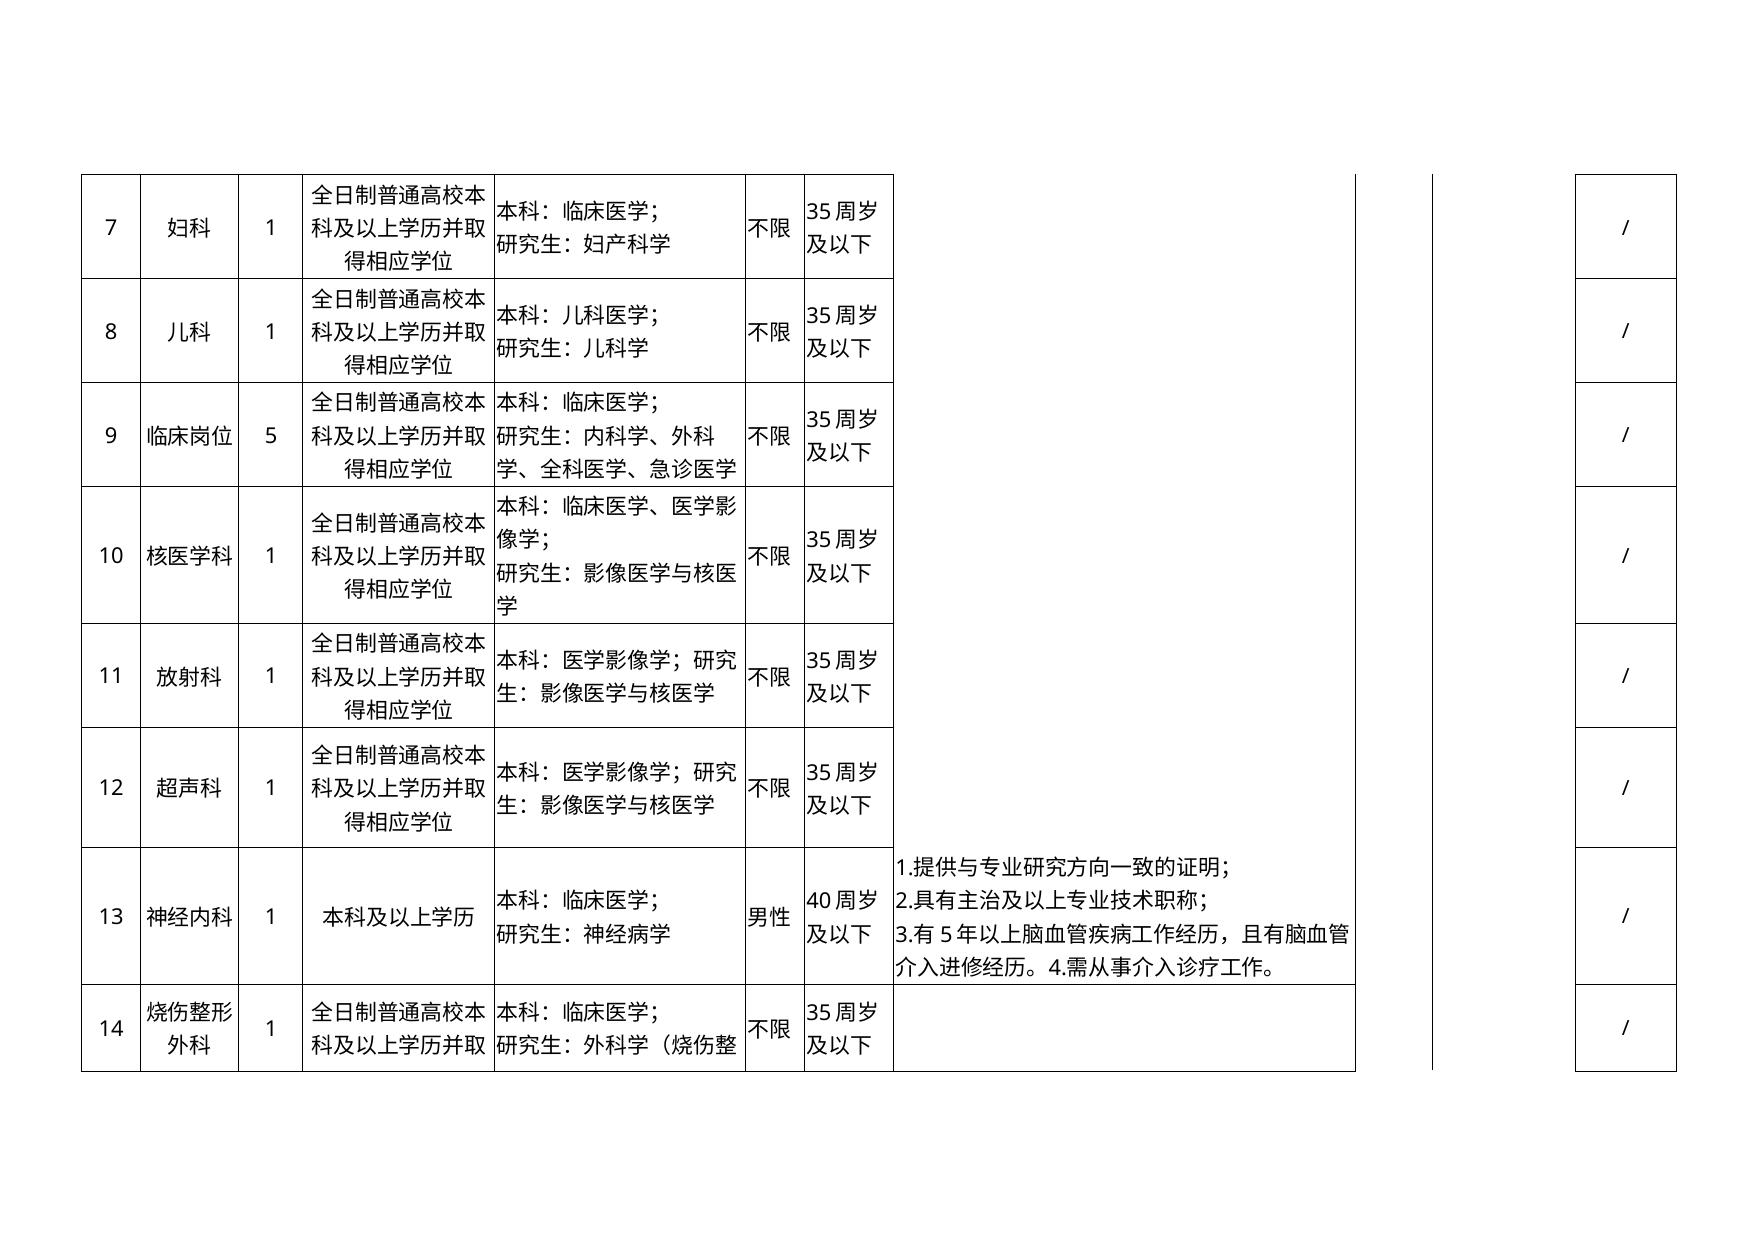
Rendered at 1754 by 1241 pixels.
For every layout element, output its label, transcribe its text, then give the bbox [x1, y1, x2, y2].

table_cell 全日制普通高校本科及以上学历并取得相应学位 [303, 279, 494, 382]
table_cell 1 [239, 175, 302, 278]
table_cell 1.提供与专业研究方向一致的证明； 2.具有主治及以上专业技术职称； 3.有5年以上脑血管疾病工作经历，且有脑血管介入进修经历。4.需从事介入诊疗工作。 [894, 847, 1355, 984]
table_cell 1 [239, 728, 302, 847]
table_cell 烧伤整形外科 [141, 985, 238, 1071]
table_cell 35周岁及以下 [805, 487, 893, 623]
table_cell 35周岁及以下 [805, 383, 893, 486]
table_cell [303, 985, 494, 1071]
table_cell 不限 [746, 383, 804, 486]
table_cell 1 [239, 487, 302, 623]
table_cell 本科：临床医学； 研究生：妇产科学 [495, 175, 745, 278]
table_cell 不限 [746, 624, 804, 727]
table_cell 35周岁及以下 [805, 624, 893, 727]
table_cell 不限 [746, 985, 804, 1071]
table_cell 5 [239, 383, 302, 486]
table_cell 全日制普通高校本科及以上学历并取得相应学位 [303, 624, 494, 727]
table_cell 14 [82, 985, 140, 1071]
table_cell / [1576, 383, 1676, 486]
table_cell 全日制普通高校本科及以上学历并取得相应学位 [303, 487, 494, 623]
table_cell 35周岁及以下 [805, 985, 893, 1071]
table_cell 35周岁及以下 [805, 279, 893, 382]
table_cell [894, 985, 1355, 1071]
table_cell 1 [239, 624, 302, 727]
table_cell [303, 175, 494, 278]
table_cell 临床岗位 [141, 383, 238, 486]
table_cell 12 [82, 728, 140, 847]
table_cell 10 [82, 487, 140, 623]
table_cell 1 [239, 279, 302, 382]
table_cell 11 [82, 624, 140, 727]
table_cell 本科：医学影像学；研究生：影像医学与核医学 [495, 728, 745, 847]
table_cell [495, 985, 745, 1071]
table_cell / [1576, 848, 1676, 984]
table_cell 男性 [746, 848, 804, 984]
table_cell 核医学科 [141, 487, 238, 623]
table_cell 13 [82, 848, 140, 984]
table_cell / [1576, 624, 1676, 727]
table_cell / [1576, 985, 1676, 1071]
table_cell 本科及以上学历 [303, 848, 494, 984]
table_cell 9 [82, 383, 140, 486]
table_cell 本科：医学影像学；研究生：影像医学与核医学 [495, 624, 745, 727]
table_cell 神经内科 [141, 848, 238, 984]
table_cell 35周岁及以下 [805, 175, 893, 278]
table_cell 全日制普通高校本科及以上学历并取得相应学位 [303, 728, 494, 847]
table_cell 8 [82, 279, 140, 382]
table_cell 40周岁及以下 [805, 848, 893, 984]
table_cell / [1576, 175, 1676, 278]
table_cell / [1576, 487, 1676, 623]
table_cell 不限 [746, 487, 804, 623]
table_cell / [1576, 279, 1676, 382]
table_cell 本科：儿科医学； 研究生：儿科学 [495, 279, 745, 382]
table_cell 本科：临床医学； 研究生：神经病学 [495, 848, 745, 984]
table_cell 妇科 [141, 175, 238, 278]
table_cell 1 [239, 848, 302, 984]
table_cell 本科：临床医学； 研究生：内科学、外科学、全科医学、急诊医学 [495, 383, 745, 486]
table_cell 7 [82, 175, 140, 278]
table_cell 儿科 [141, 279, 238, 382]
table_cell 1 [239, 985, 302, 1071]
table_cell 超声科 [141, 728, 238, 847]
table_cell 不限 [746, 175, 804, 278]
table_cell 放射科 [141, 624, 238, 727]
table_cell / [1576, 728, 1676, 847]
table_cell 不限 [746, 279, 804, 382]
table_cell 全日制普通高校本科及以上学历并取得相应学位 [303, 383, 494, 486]
table_cell 不限 [746, 728, 804, 847]
table_cell 35周岁及以下 [805, 728, 893, 847]
table_cell 本科：临床医学、医学影像学； 研究生：影像医学与核医学 [495, 487, 745, 623]
